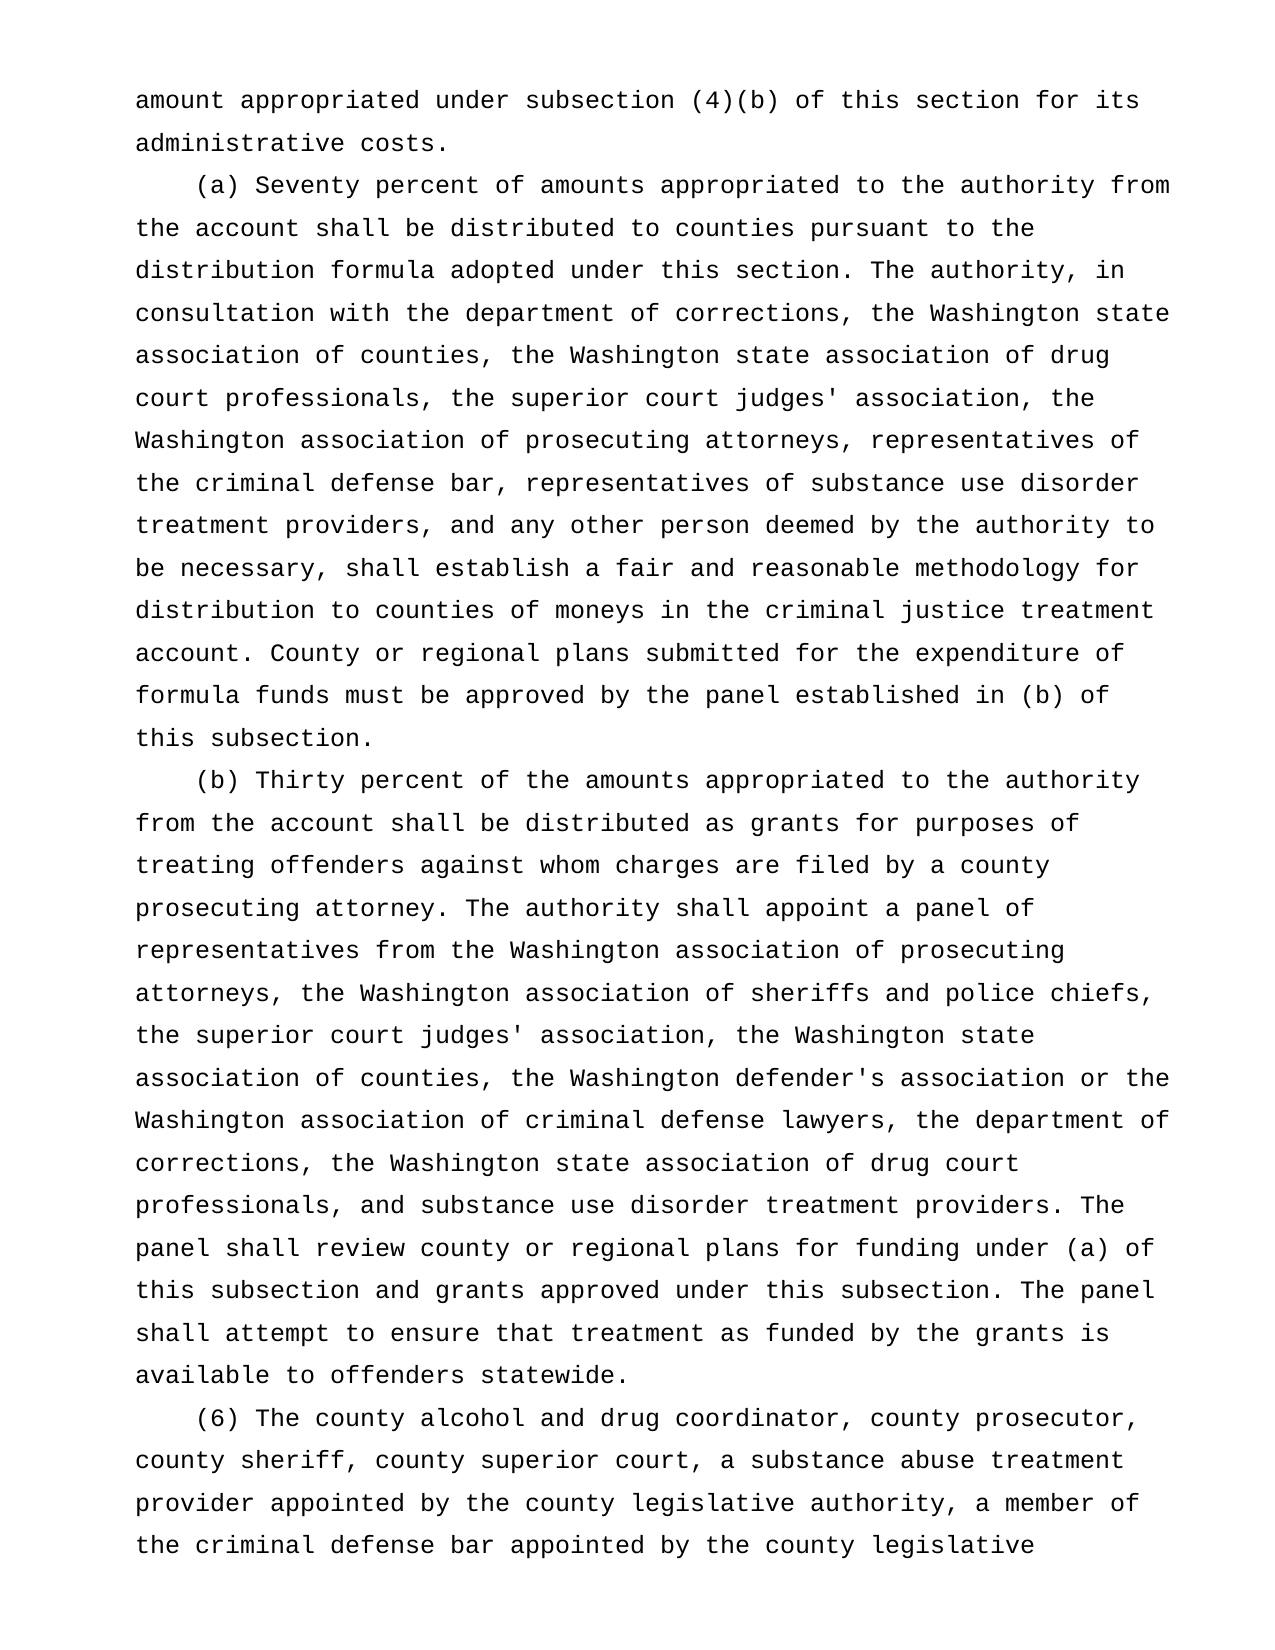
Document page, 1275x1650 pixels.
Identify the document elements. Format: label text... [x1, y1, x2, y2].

text (b) Thirty percent of the amounts appropriated to the authority from the account shall be distributed as grants for purposes of treating offenders against whom charges are filed by a county prosecuting attorney. The authority shall appoint a panel of representatives from the Washington association of prosecuting attorneys, the Washington association of sheriffs and police chiefs, the superior court judges' association, the Washington state association of counties, the Washington defender's association or the Washington association of criminal defense lawyers, the department of corrections, the Washington state association of drug court professionals, and substance use disorder treatment providers. The panel shall review county or regional plans for funding under (a) of this subsection and grants approved under this subsection. The panel shall attempt to ensure that treatment as funded by the grants is available to offenders statewide. [135, 755, 1170, 1392]
text (a) Seventy percent of amounts appropriated to the authority from the account shall be distributed to counties pursuant to the distribution formula adopted under this section. The authority, in consultation with the department of corrections, the Washington state association of counties, the Washington state association of drug court professionals, the superior court judges' association, the Washington association of prosecuting attorneys, representatives of the criminal defense bar, representatives of substance use disorder treatment providers, and any other person deemed by the authority to be necessary, shall establish a fair and reasonable methodology for distribution to counties of moneys in the criminal justice treatment account. County or regional plans submitted for the expenditure of formula funds must be approved by the panel established in (b) of this subsection. [135, 160, 1170, 755]
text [135, 1392, 1170, 1562]
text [135, 75, 1170, 160]
